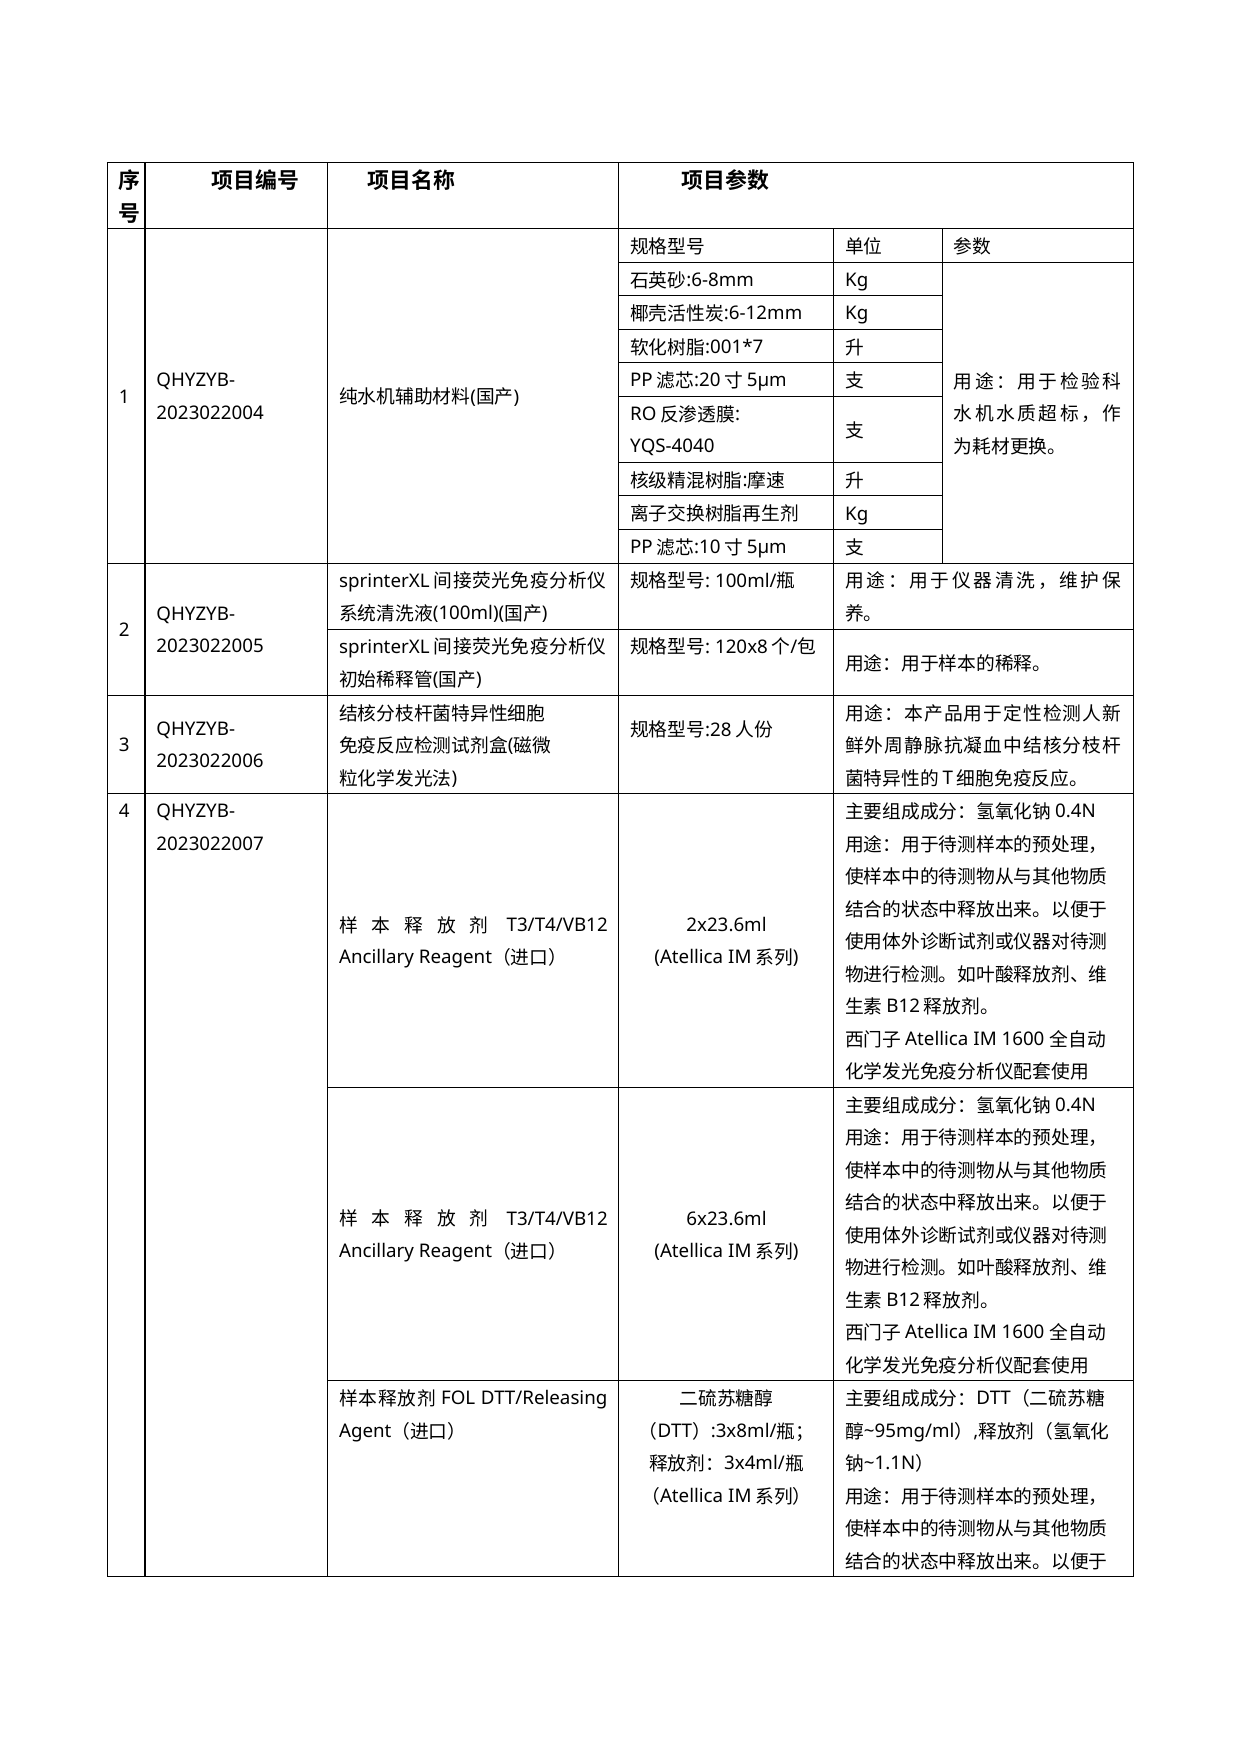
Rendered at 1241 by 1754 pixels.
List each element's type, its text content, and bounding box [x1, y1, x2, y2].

table_cell QHYZYB-2023022006 [146, 696, 327, 793]
table_cell QHYZYB-2023022004 [146, 229, 327, 562]
table_cell 规格型号 [619, 229, 833, 262]
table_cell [328, 1381, 618, 1576]
table_cell PP滤芯:10寸5μm [619, 530, 833, 562]
table_cell Kg [834, 296, 942, 329]
table_cell QHYZYB-2023022007 [146, 794, 327, 1576]
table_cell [834, 1381, 1133, 1576]
table_cell 纯水机辅助材料(国产) [328, 229, 618, 562]
table_cell 规格型号: 120x8个/包 [619, 630, 833, 694]
table_cell sprinterXL间接荧光免疫分析仪系统清洗液(100ml)(国产) [328, 564, 618, 628]
table_cell 升 [834, 463, 942, 495]
table_cell 用途：用于样本的稀释。 [834, 630, 1133, 694]
table_cell 椰壳活性炭:6-12mm [619, 296, 833, 329]
table_cell Kg [834, 263, 942, 295]
table_cell 升 [834, 330, 942, 362]
table_header 序号 [108, 163, 144, 228]
table_cell sprinterXL间接荧光免疫分析仪初始稀释管(国产) [328, 630, 618, 694]
table_cell 1 [108, 229, 144, 562]
table_cell 核级精混树脂:摩速 [619, 463, 833, 495]
table_cell QHYZYB-2023022005 [146, 564, 327, 694]
table_cell 参数 [943, 229, 1133, 262]
table_cell Kg [834, 496, 942, 529]
table_cell 3 [108, 696, 144, 793]
table_header 项目编号 [146, 163, 327, 228]
table_cell 支 [834, 363, 942, 396]
table_cell 2x23.6ml (Atellica IM系列) [619, 794, 833, 1087]
table_cell 6x23.6ml (Atellica IM系列) [619, 1088, 833, 1380]
table_cell 规格型号: 100ml/瓶 [619, 564, 833, 628]
table_cell 石英砂:6-8mm [619, 263, 833, 295]
table_cell PP滤芯:20寸5μm [619, 363, 833, 396]
table_cell 4 [108, 794, 144, 1576]
table_cell 规格型号:28人份 [619, 696, 833, 793]
table_cell 离子交换树脂再生剂 [619, 496, 833, 529]
table_cell 支 [834, 530, 942, 562]
table_cell 样本释放剂T3/T4/VB12 Ancillary Reagent（进口） [328, 1088, 618, 1380]
table_cell 软化树脂:001*7 [619, 330, 833, 362]
table_cell 用途：用于仪器清洗，维护保养。 [834, 564, 1133, 628]
table_cell 样本释放剂T3/T4/VB12 Ancillary Reagent（进口） [328, 794, 618, 1087]
table_cell 用途：本产品用于定性检测人新鲜外周静脉抗凝血中结核分枝杆菌特异性的T细胞免疫反应。 [834, 696, 1133, 793]
table_cell 支 [834, 397, 942, 462]
table_header 项目名称 [328, 163, 618, 228]
table_cell 2 [108, 564, 144, 694]
table_cell RO反渗透膜: YQS-4040 [619, 397, 833, 462]
table_cell 用途：用于检验科水机水质超标，作为耗材更换。 [943, 263, 1133, 562]
table_cell 主要组成成分：氢氧化钠0.4N 用途：用于待测样本的预处理，使样本中的待测物从与其他物质结合的状态中释放出来。以便于使用体外诊断试剂或仪器对待测物进行检测。如叶酸释放剂、维生素B12释放剂。 西门子Atellica IM 1600 全自动化学发光免疫分析仪配套使用 [834, 1088, 1133, 1380]
table_cell 结核分枝杆菌特异性细胞 免疫反应检测试剂盒(磁微 粒化学发光法) [328, 696, 618, 793]
table_header 项目参数 [619, 163, 1133, 228]
table_cell 单位 [834, 229, 942, 262]
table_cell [619, 1381, 833, 1576]
table_cell 主要组成成分：氢氧化钠0.4N 用途：用于待测样本的预处理，使样本中的待测物从与其他物质结合的状态中释放出来。以便于使用体外诊断试剂或仪器对待测物进行检测。如叶酸释放剂、维生素B12释放剂。 西门子Atellica IM 1600 全自动化学发光免疫分析仪配套使用 [834, 794, 1133, 1087]
